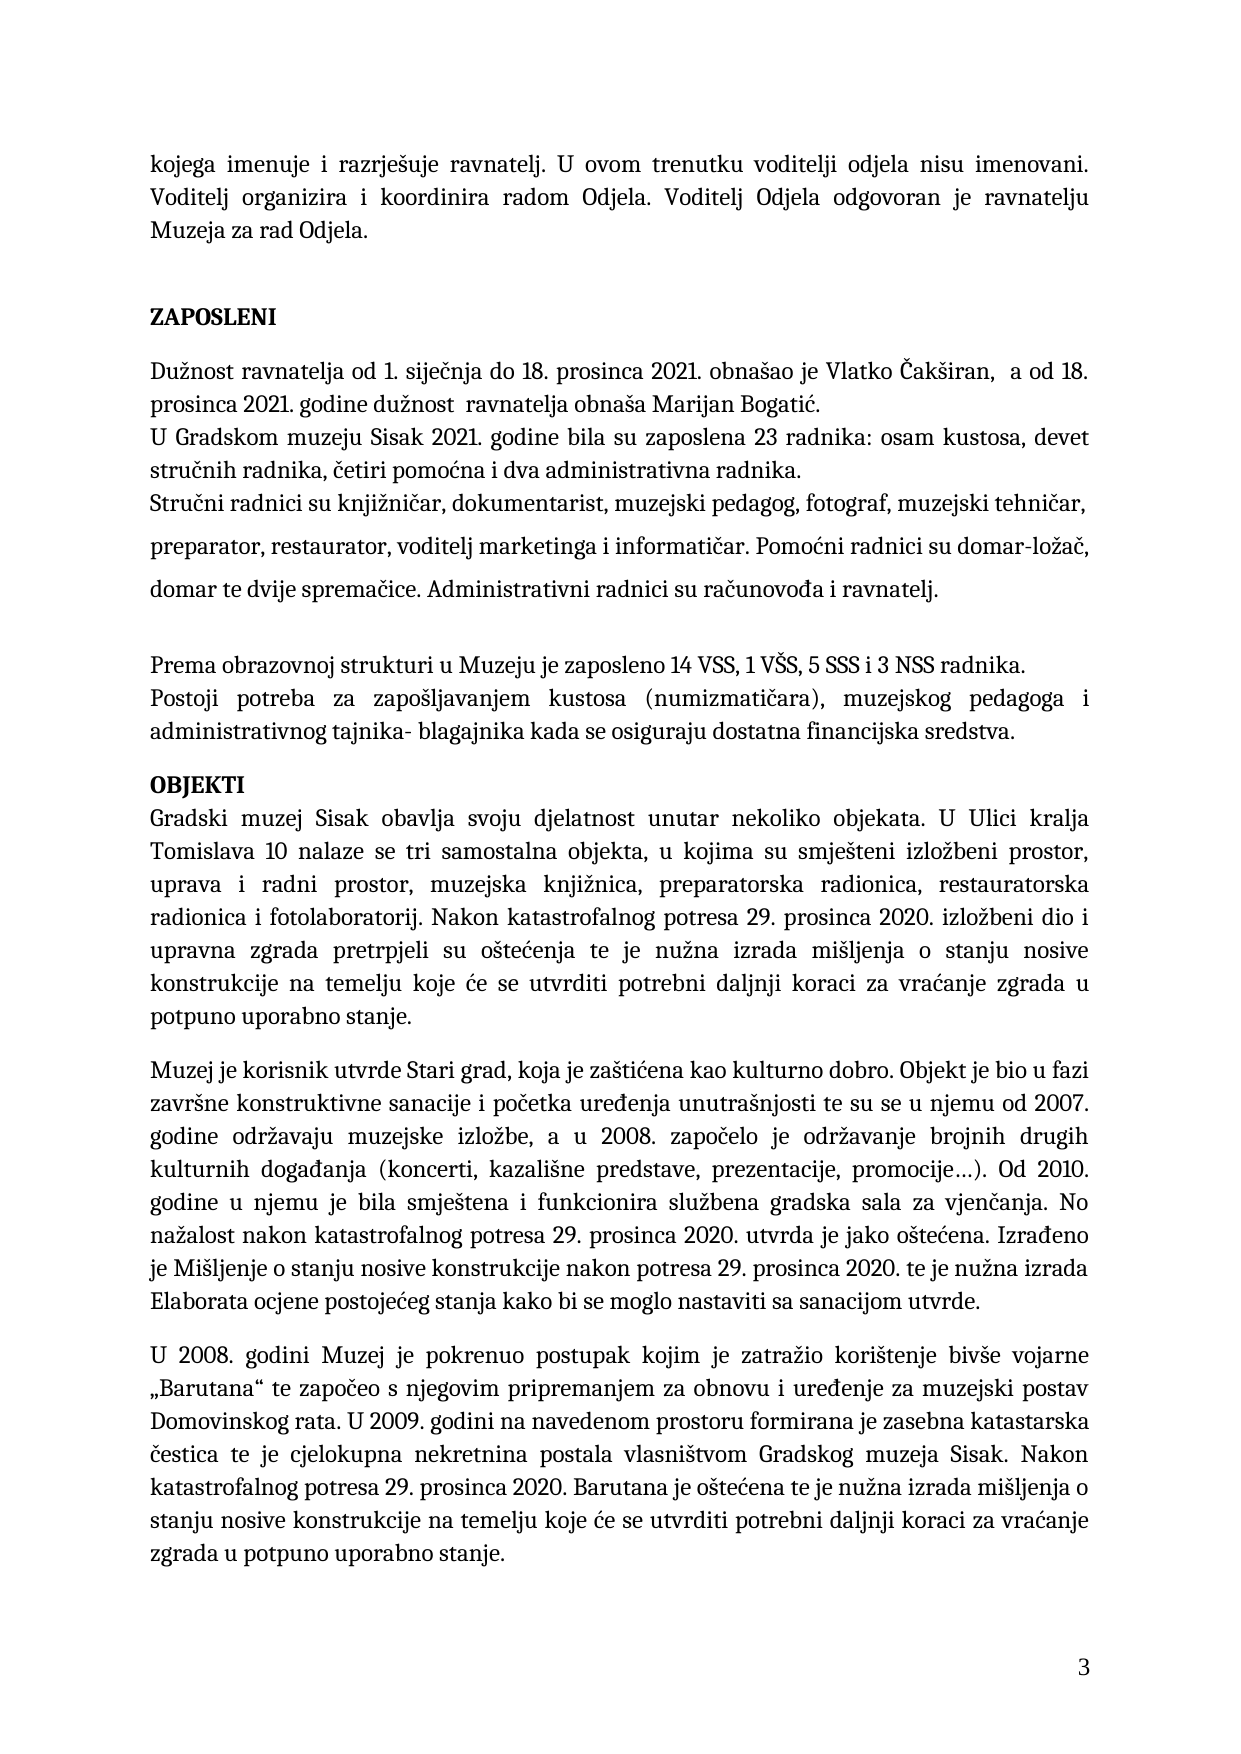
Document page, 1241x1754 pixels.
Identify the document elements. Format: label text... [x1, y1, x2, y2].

text Prema obrazovnoj strukturi u Muzeju je zaposleno 14 VSS, 1 VŠS, 5 SSS i 3 NSS radnika. [150, 651, 1090, 680]
text Muzej je korisnik utvrde Stari grad, koja je zaštićena kao kulturno dobro. Objekt je bio u fazi završne konstruktivne sanacije i početka uređenja unutrašnjosti te su se u njemu od 2007. godine održavaju muzejske izložbe, a u 2008. započelo je održavanje brojnih drugih kulturnih događanja (koncerti, kazališne predstave, prezentacije, promocije…). Od 2010. godine u njemu je bila smještena i funkcionira službena gradska sala za vjenčanja. No nažalost nakon katastrofalnog potresa 29. prosinca 2020. utvrda je jako oštećena. Izrađeno je Mišljenje o stanju nosive konstrukcije nakon potresa 29. prosinca 2020. te je nužna izrada Elaborata ocjene postojećeg stanja kako bi se moglo nastaviti sa sanacijom utvrde. [150, 1056, 1090, 1316]
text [150, 150, 1090, 245]
text U Gradskom muzeju Sisak 2021. godine bila su zaposlena 23 radnika: osam kustosa, devet stručnih radnika, četiri pomoćna i dva administrativna radnika. [150, 423, 1090, 484]
text Dužnost ravnatelja od 1. siječnja do 18. prosinca 2021. obnašao je Vlatko Čakširan, a od 18. prosinca 2021. godine dužnost ravnatelja obnaša Marijan Bogatić. [150, 357, 1090, 418]
text ZAPOSLENI [150, 303, 1090, 332]
text Postoji potreba za zapošljavanjem kustosa (numizmatičara), muzejskog pedagoga i administrativnog tajnika- blagajnika kada se osiguraju dostatna financijska sredstva. [150, 684, 1090, 746]
text Stručni radnici su knjižničar, dokumentarist, muzejski pedagog, fotograf, muzejski tehničar, preparator, restaurator, voditelj marketinga i informatičar. Pomoćni radnici su domar-ložač, domar te dvije spremačice. Administrativni radnici su računovođa i ravnatelj. [150, 489, 1090, 604]
text Gradski muzej Sisak obavlja svoju djelatnost unutar nekoliko objekata. U Ulici kralja Tomislava 10 nalaze se tri samostalna objekta, u kojima su smješteni izložbeni prostor, uprava i radni prostor, muzejska knjižnica, preparatorska radionica, restauratorska radionica i fotolaboratorij. Nakon katastrofalnog potresa 29. prosinca 2020. izložbeni dio i upravna zgrada pretrpjeli su oštećenja te je nužna izrada mišljenja o stanju nosive konstrukcije na temelju koje će se utvrditi potrebni daljnji koraci za vraćanje zgrada u potpuno uporabno stanje. [150, 804, 1090, 1031]
text U 2008. godini Muzej je pokrenuo postupak kojim je zatražio korištenje bivše vojarne „Barutana“ te započeo s njegovim pripremanjem za obnovu i uređenje za muzejski postav Domovinskog rata. U 2009. godini na navedenom prostoru formirana je zasebna katastarska čestica te je cjelokupna nekretnina postala vlasništvom Gradskog muzeja Sisak. Nakon katastrofalnog potresa 29. prosinca 2020. Barutana je oštećena te je nužna izrada mišljenja o stanju nosive konstrukcije na temelju koje će se utvrditi potrebni daljnji koraci za vraćanje zgrada u potpuno uporabno stanje. [150, 1341, 1090, 1568]
subtitle OBJEKTI [150, 771, 1090, 800]
